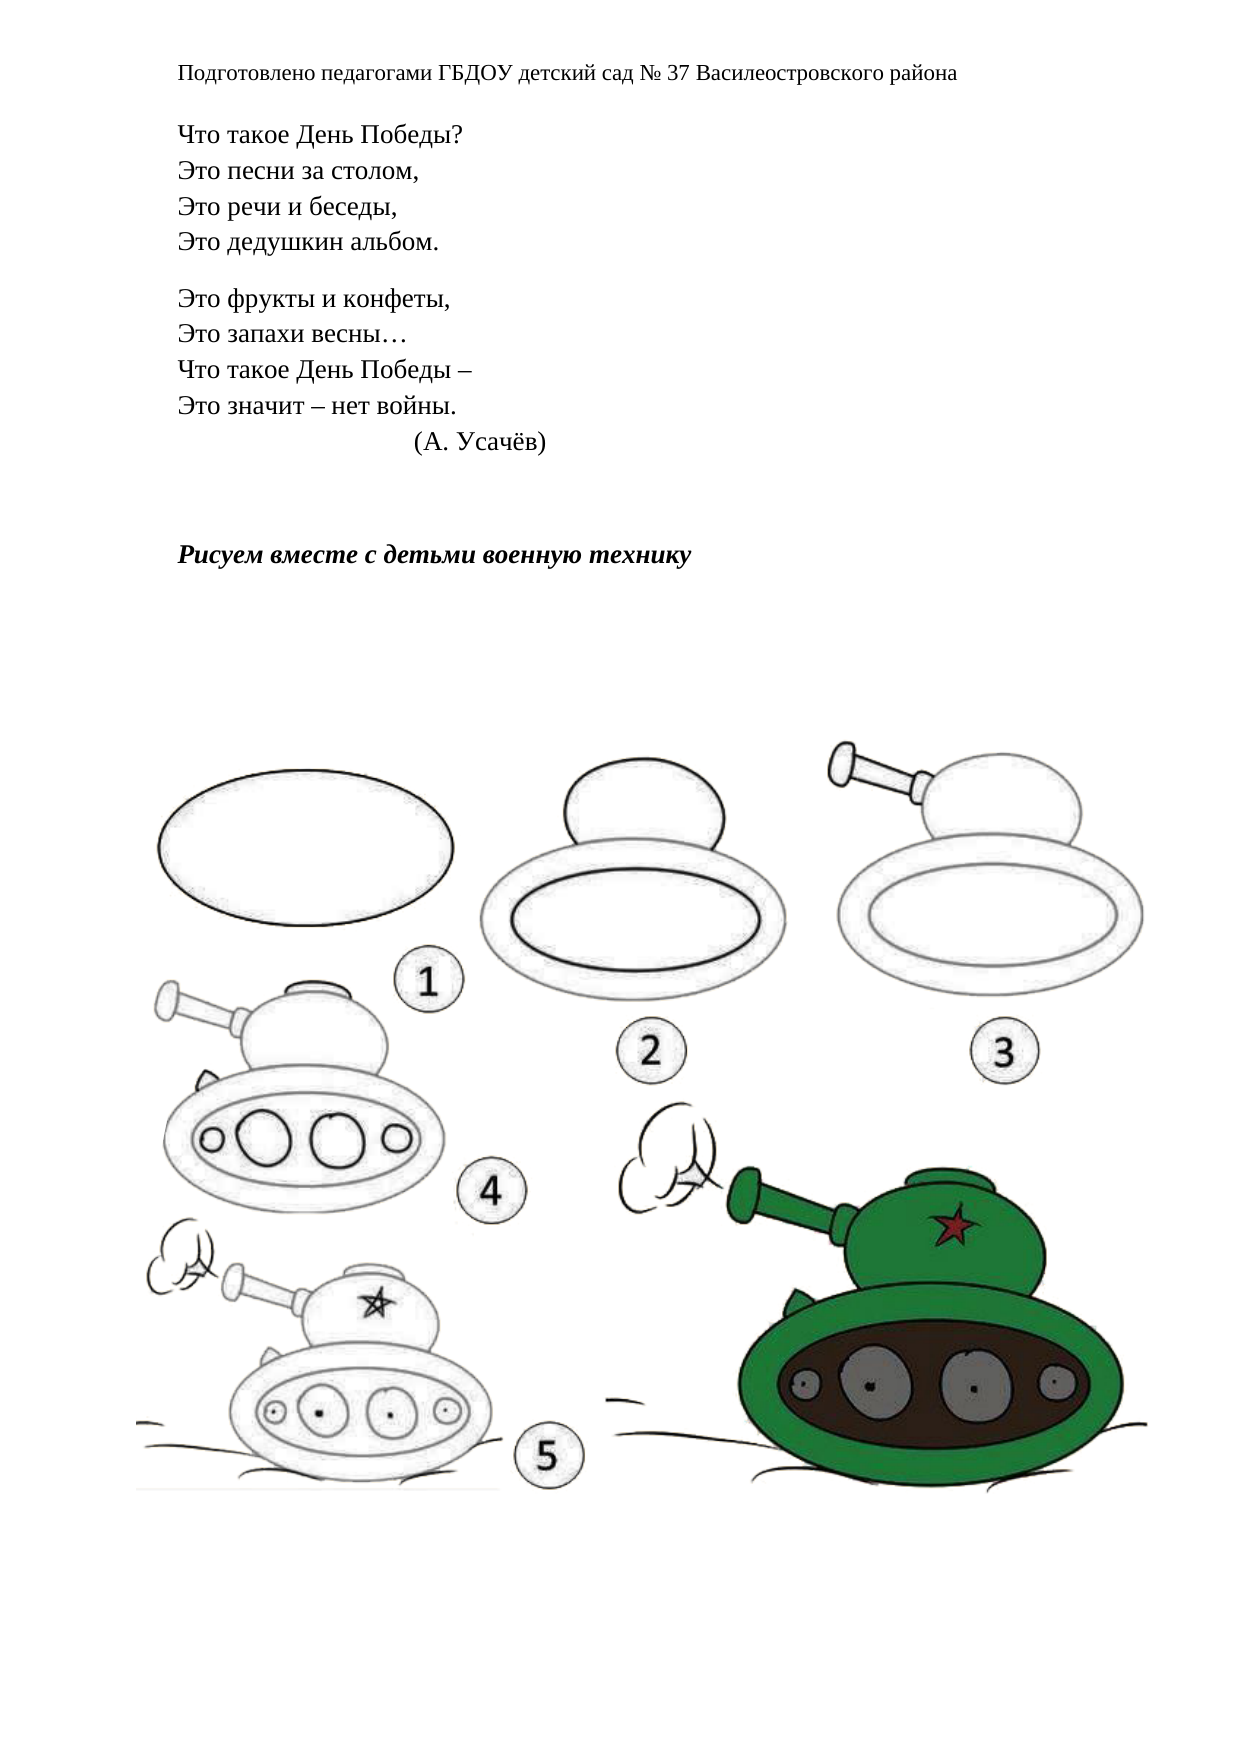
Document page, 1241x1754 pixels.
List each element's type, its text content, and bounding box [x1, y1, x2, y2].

picture [136, 738, 1150, 1752]
text Рисуем вместе с детьми военную технику [177, 538, 1152, 569]
text Это фрукты и конфеты, Это запахи весны… Что такое День Победы – Это значит – нет войны. (А. Усачёв) [177, 282, 1152, 456]
text Что такое День Победы? Это песни за столом, Это речи и беседы, Это дедушкин альбом. [177, 118, 1152, 256]
